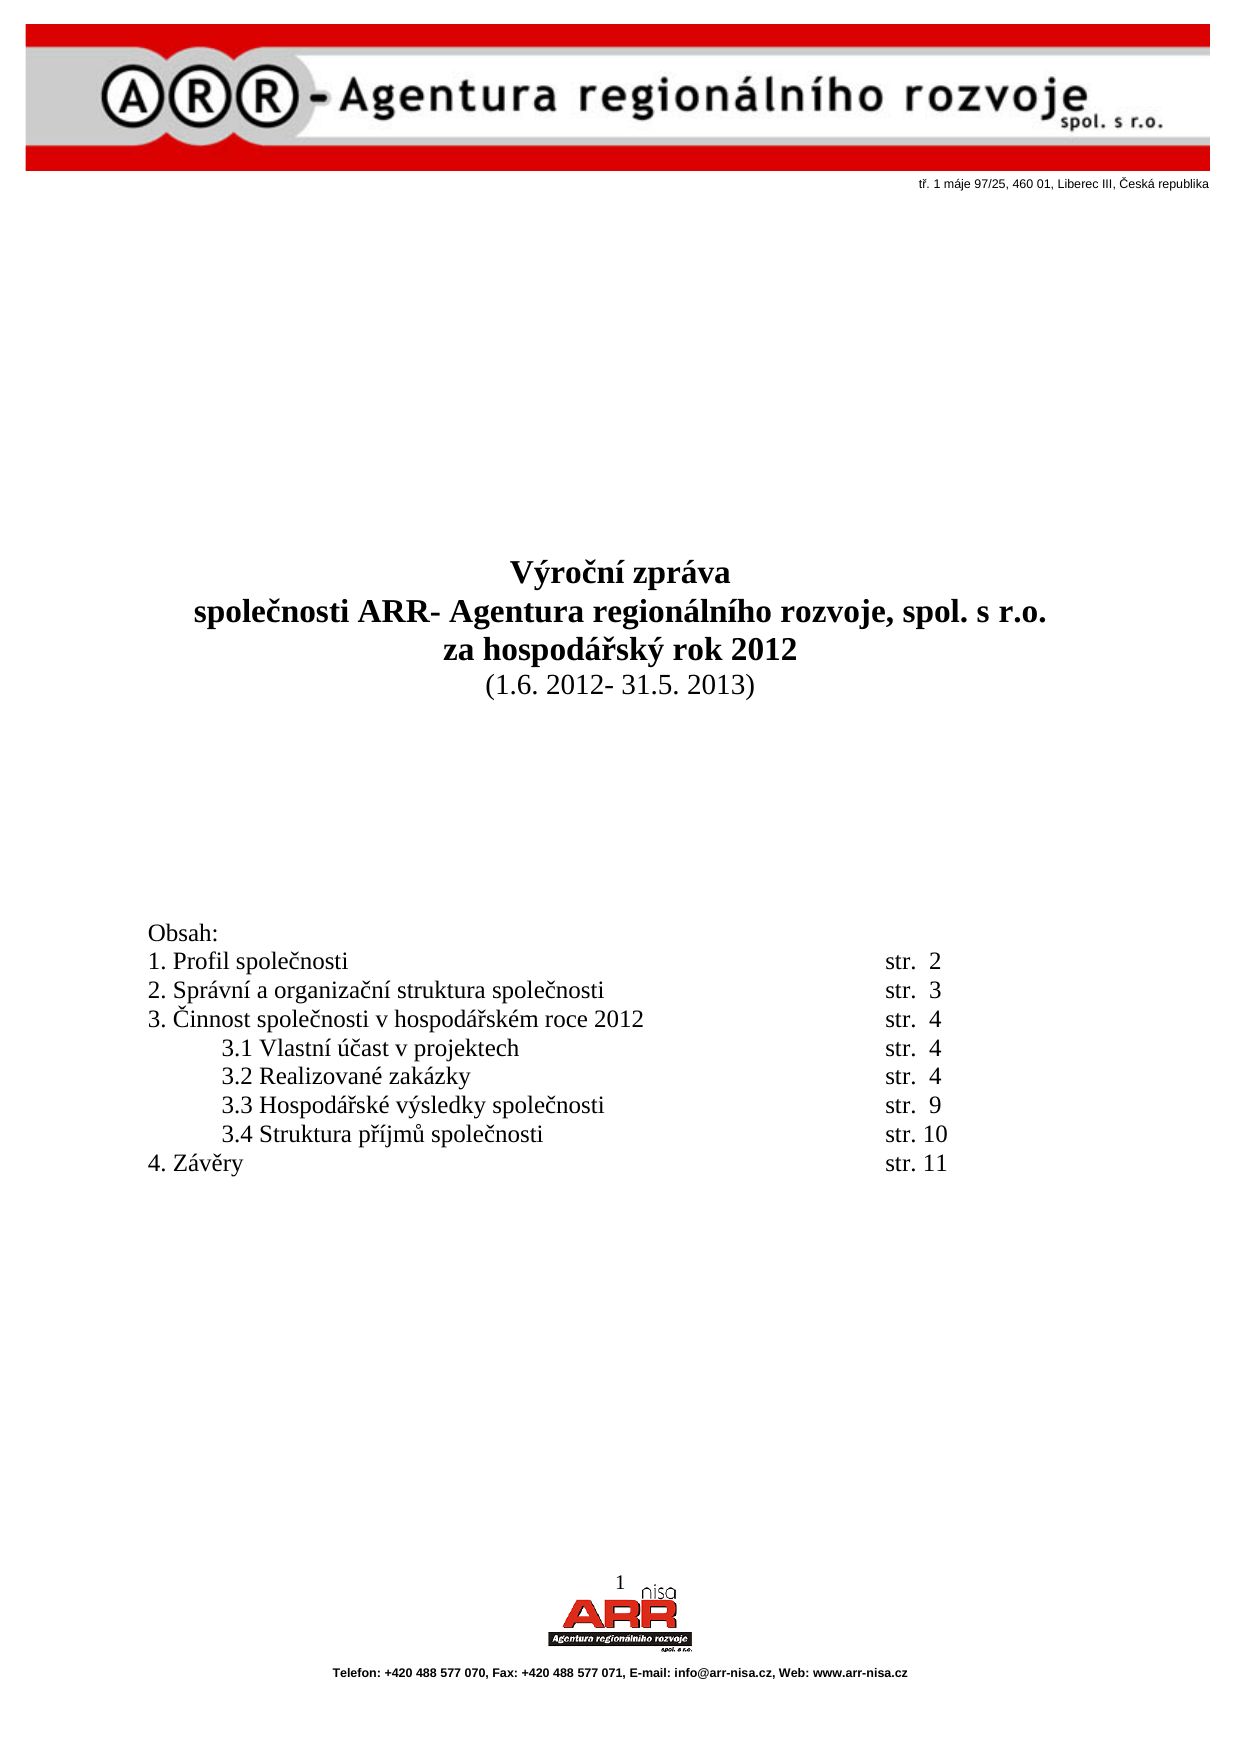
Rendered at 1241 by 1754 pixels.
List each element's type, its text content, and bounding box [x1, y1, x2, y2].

text za hospodářský rok 2012 [148, 629, 1092, 667]
picture [548, 1584, 692, 1652]
text Výroční zpráva [148, 552, 1092, 591]
text 3. Činnost společnosti v hospodářském roce 2012 str. 4 [148, 1004, 1092, 1033]
text 3.2 Realizované zakázky str. 4 [148, 1061, 1092, 1090]
text 3.4 Struktura příjmů společnosti str. 10 [148, 1119, 1092, 1148]
picture [25, 24, 1210, 171]
text 3.3 Hospodářské výsledky společnosti str. 9 [148, 1090, 1092, 1119]
text Obsah: [148, 918, 1092, 946]
text 4. Závěry str. 11 [148, 1148, 1092, 1176]
text 2. Správní a organizační struktura společnosti str. 3 [148, 975, 1092, 1004]
text (1.6. 2012- 31.5. 2013) [148, 667, 1092, 701]
text společnosti ARR- Agentura regionálního rozvoje, spol. s r.o. [148, 591, 1092, 629]
text 3.1 Vlastní účast v projektech str. 4 [148, 1033, 1092, 1061]
text 1. Profil společnosti str. 2 [148, 946, 1092, 975]
